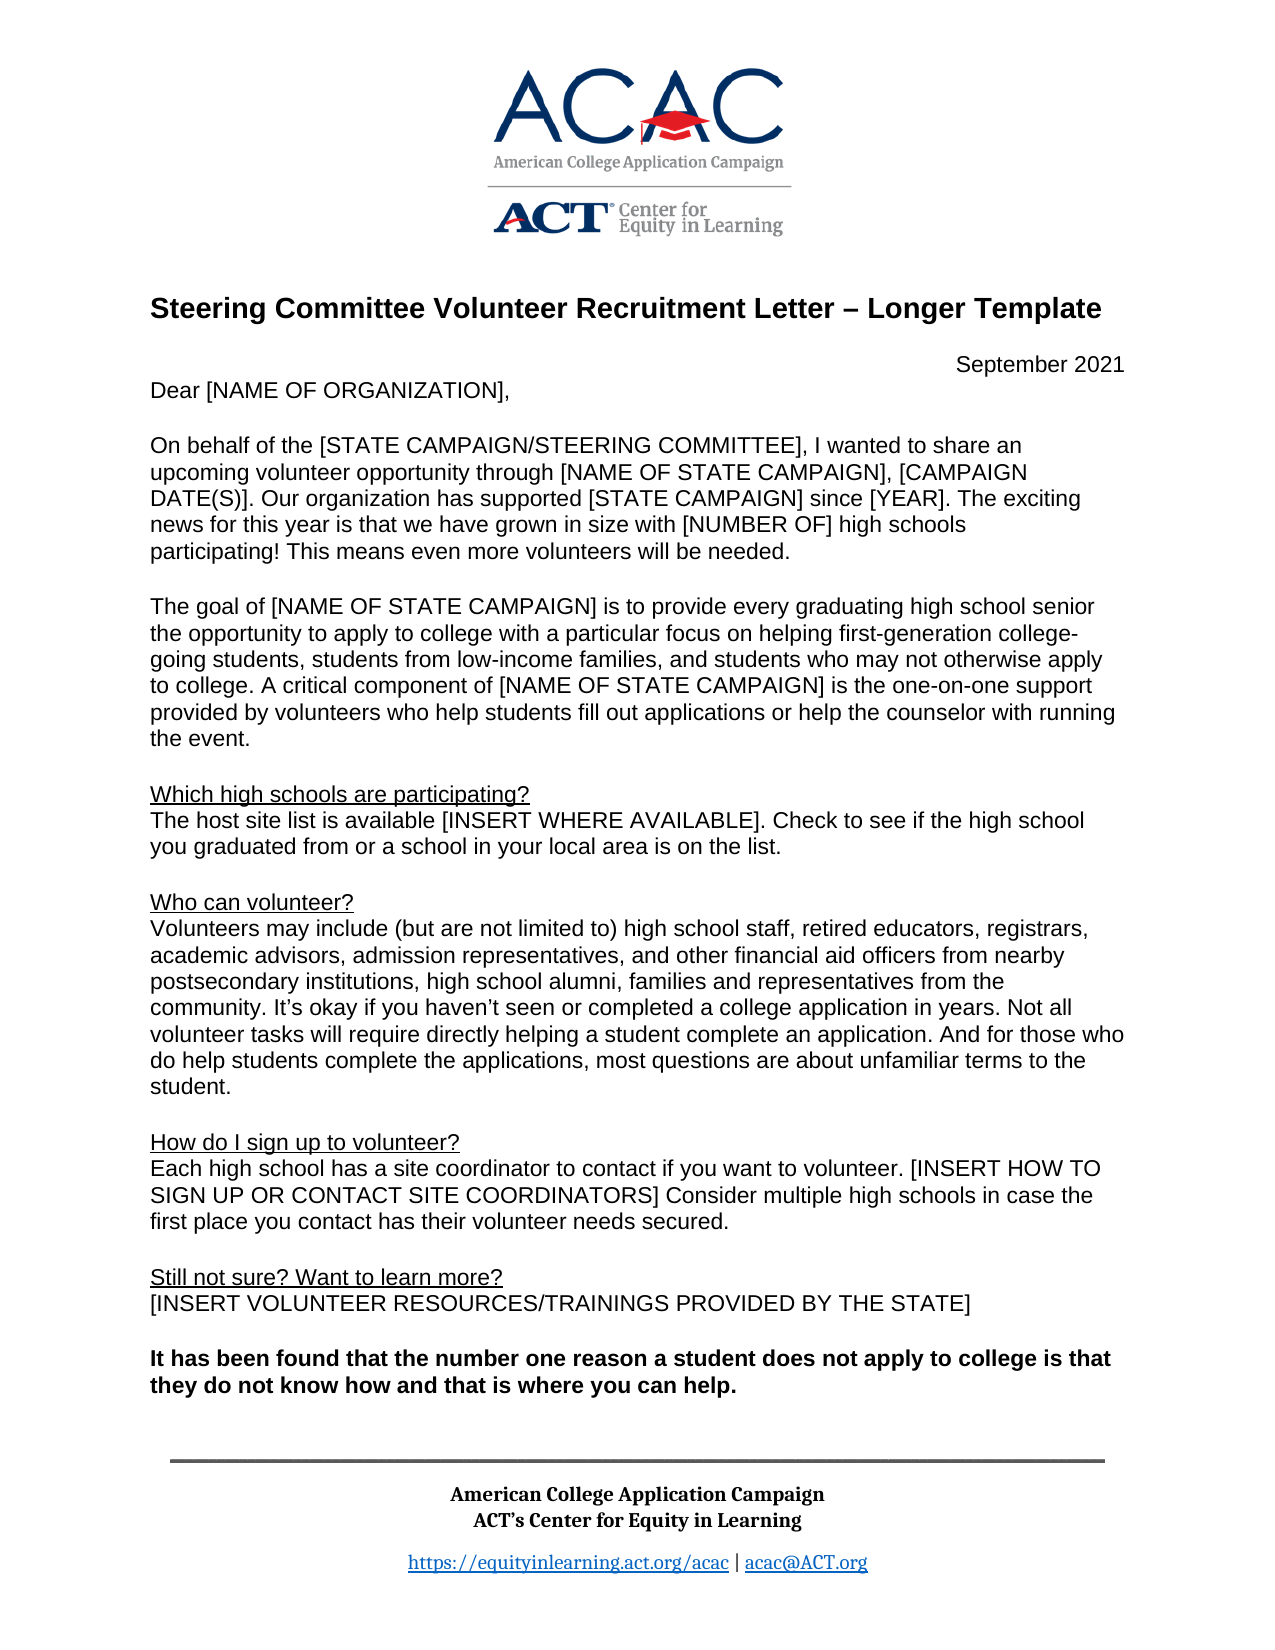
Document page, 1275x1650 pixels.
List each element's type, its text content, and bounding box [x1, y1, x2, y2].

text It has been found that the number one reason a student does not apply to college is that they do not know how and that is where you can help. [150, 1345, 1125, 1398]
text Who can volunteer? Volunteers may include (but are not limited to) high school staff, retired educators, registrars, academic advisors, admission representatives, and other financial aid officers from nearby postsecondary institutions, high school alumni, families and representatives from the community. It’s okay if you haven’t seen or completed a college application in years. Not all volunteer tasks will require directly helping a student complete an application. And for those who do help students complete the applications, most questions are about unfamiliar terms to the student. [150, 889, 1125, 1100]
text On behalf of the [STATE CAMPAIGN/STEERING COMMITTEE], I wanted to share an upcoming volunteer opportunity through [NAME OF STATE CAMPAIGN], [CAMPAIGN DATE(S)]. Our organization has supported [STATE CAMPAIGN] since [YEAR]. The exciting news for this year is that we have grown in size with [NUMBER OF] high schools participating! This means even more volunteers will be needed. [150, 432, 1125, 564]
text Still not sure? Want to learn more? [INSERT VOLUNTEER RESOURCES/TRAININGS PROVIDED BY THE STATE] [150, 1263, 1125, 1316]
text Steering Committee Volunteer Recruitment Letter – Longer Template [150, 291, 1125, 324]
text The goal of [NAME OF STATE CAMPAIGN] is to provide every graduating high school senior the opportunity to apply to college with a particular focus on helping first-generation college-going students, students from low-income families, and students who may not otherwise apply to college. A critical component of [NAME OF STATE CAMPAIGN] is the one-on-one support provided by volunteers who help students fill out applications or help the counselor with running the event. [150, 593, 1125, 751]
text Dear [NAME OF ORGANIZATION], [150, 377, 1125, 403]
text Which high schools are participating? The host site list is available [INSERT WHERE AVAILABLE]. Check to see if the high school you graduated from or a school in your local area is on the list. [150, 781, 1125, 860]
text September 2021 [150, 351, 1125, 377]
text How do I sign up to volunteer? Each high school has a site coordinator to contact if you want to volunteer. [INSERT HOW TO SIGN UP OR CONTACT SITE COORDINATORS] Consider multiple high schools in case the first place you contact has their volunteer needs secured. [150, 1129, 1125, 1234]
picture [450, 43, 826, 269]
